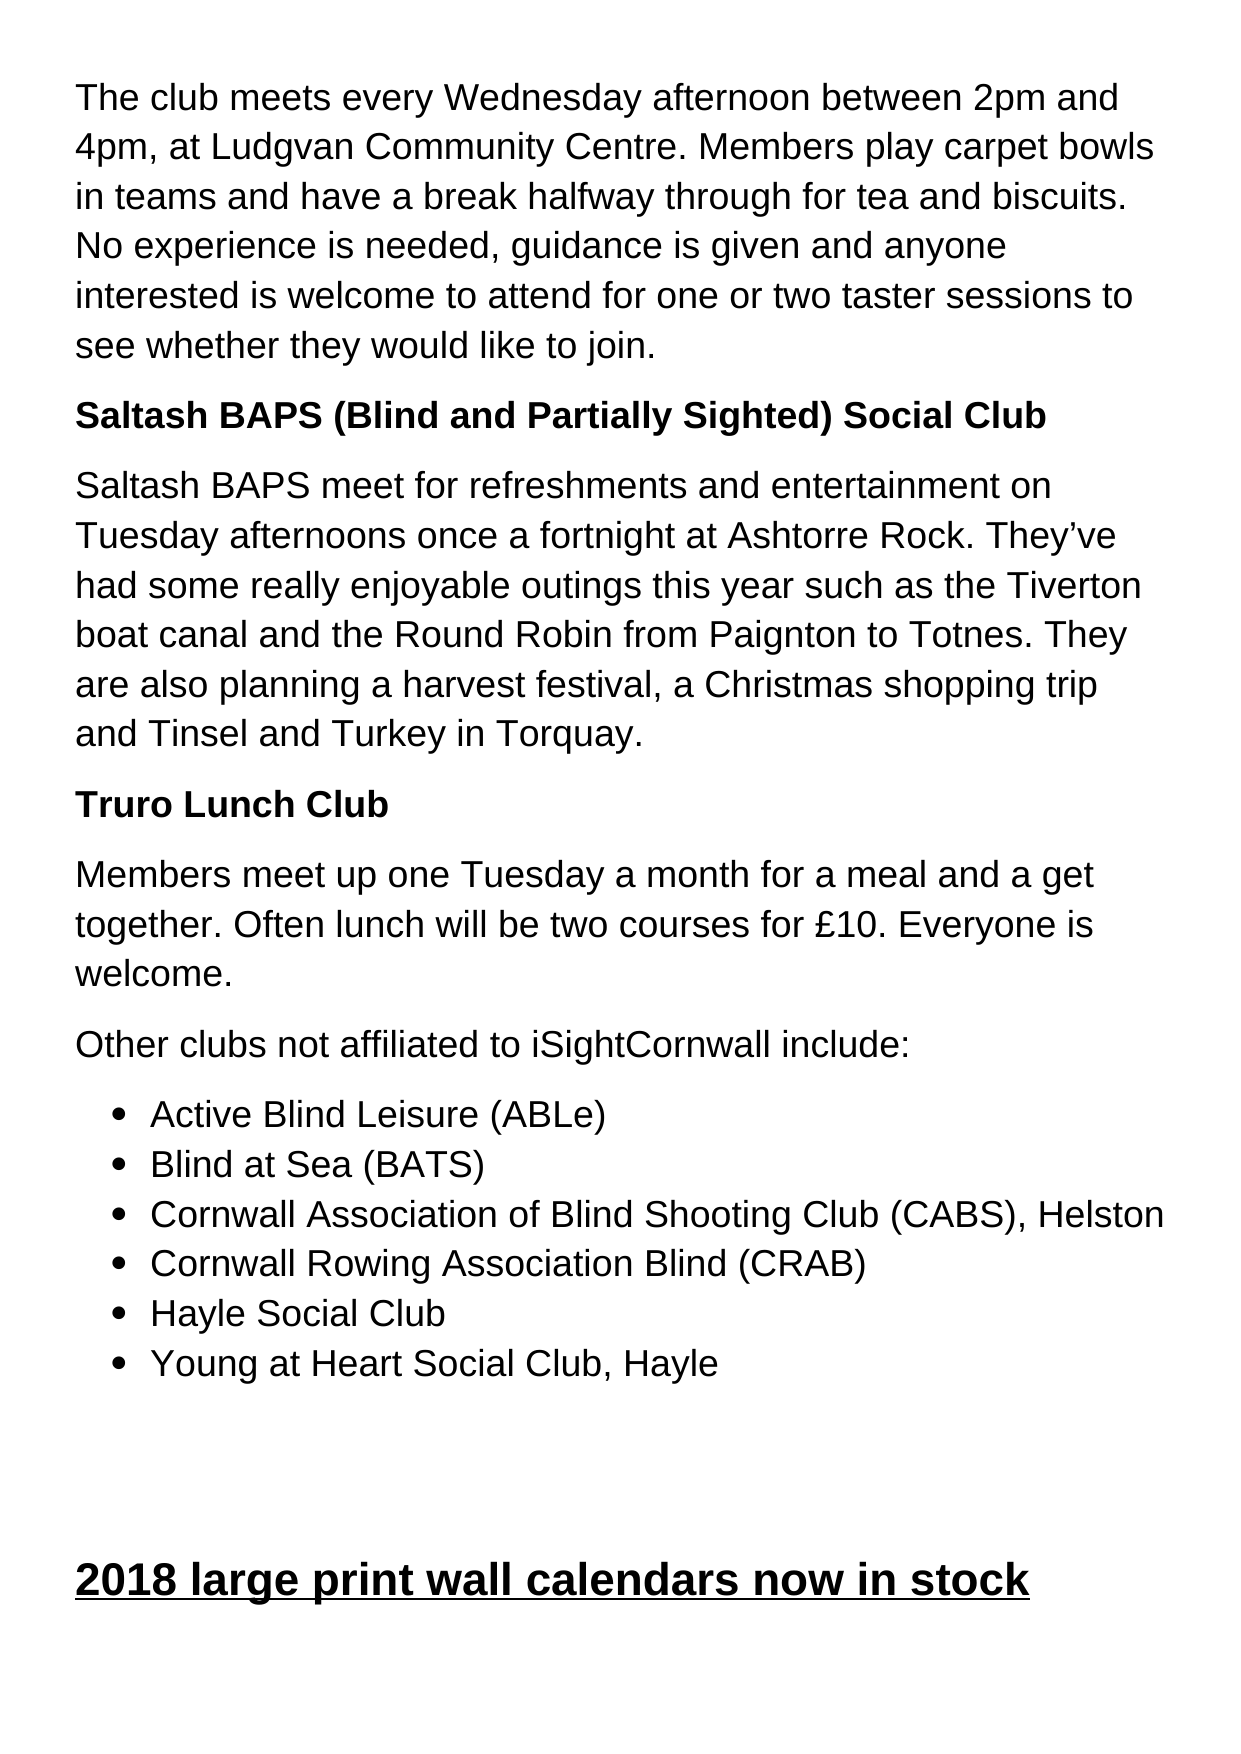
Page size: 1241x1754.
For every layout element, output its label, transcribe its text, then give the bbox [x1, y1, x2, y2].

list Cornwall Association of Blind Shooting Club (CABS), Helston [112, 1192, 1165, 1235]
list Young at Heart Social Club, Hayle [112, 1341, 1165, 1384]
text The club meets every Wednesday afternoon between 2pm and 4pm, at Ludgvan Community Centre. Members play carpet bowls in teams and have a break halfway through for tea and biscuits. No experience is needed, guidance is given and anyone interested is welcome to attend for one or two taster sessions to see whether they would like to join. [75, 75, 1165, 366]
text Saltash BAPS (Blind and Partially Sighted) Social Club [75, 393, 1165, 436]
text Truro Lunch Club [75, 782, 1165, 825]
list Active Blind Leisure (ABLe) [112, 1092, 1165, 1136]
text Saltash BAPS meet for refreshments and entertainment on Tuesday afternoons once a fortnight at Ashtorre Rock. They’ve had some really enjoyable outings this year such as the Tiverton boat canal and the Round Robin from Paignton to Totnes. They are also planning a harvest festival, a Christmas shopping trip and Tinsel and Turkey in Torquay. [75, 464, 1165, 755]
list Blind at Sea (BATS) [112, 1142, 1165, 1185]
list Cornwall Rowing Association Blind (CRAB) [112, 1242, 1165, 1285]
list Hayle Social Club [112, 1291, 1165, 1334]
text Members meet up one Tuesday a month for a meal and a get together. Often lunch will be two courses for £10. Everyone is welcome. [75, 852, 1165, 995]
text 2018 large print wall calendars now in stock [75, 1552, 1165, 1605]
text Other clubs not affiliated to iSightCornwall include: [75, 1022, 1165, 1065]
